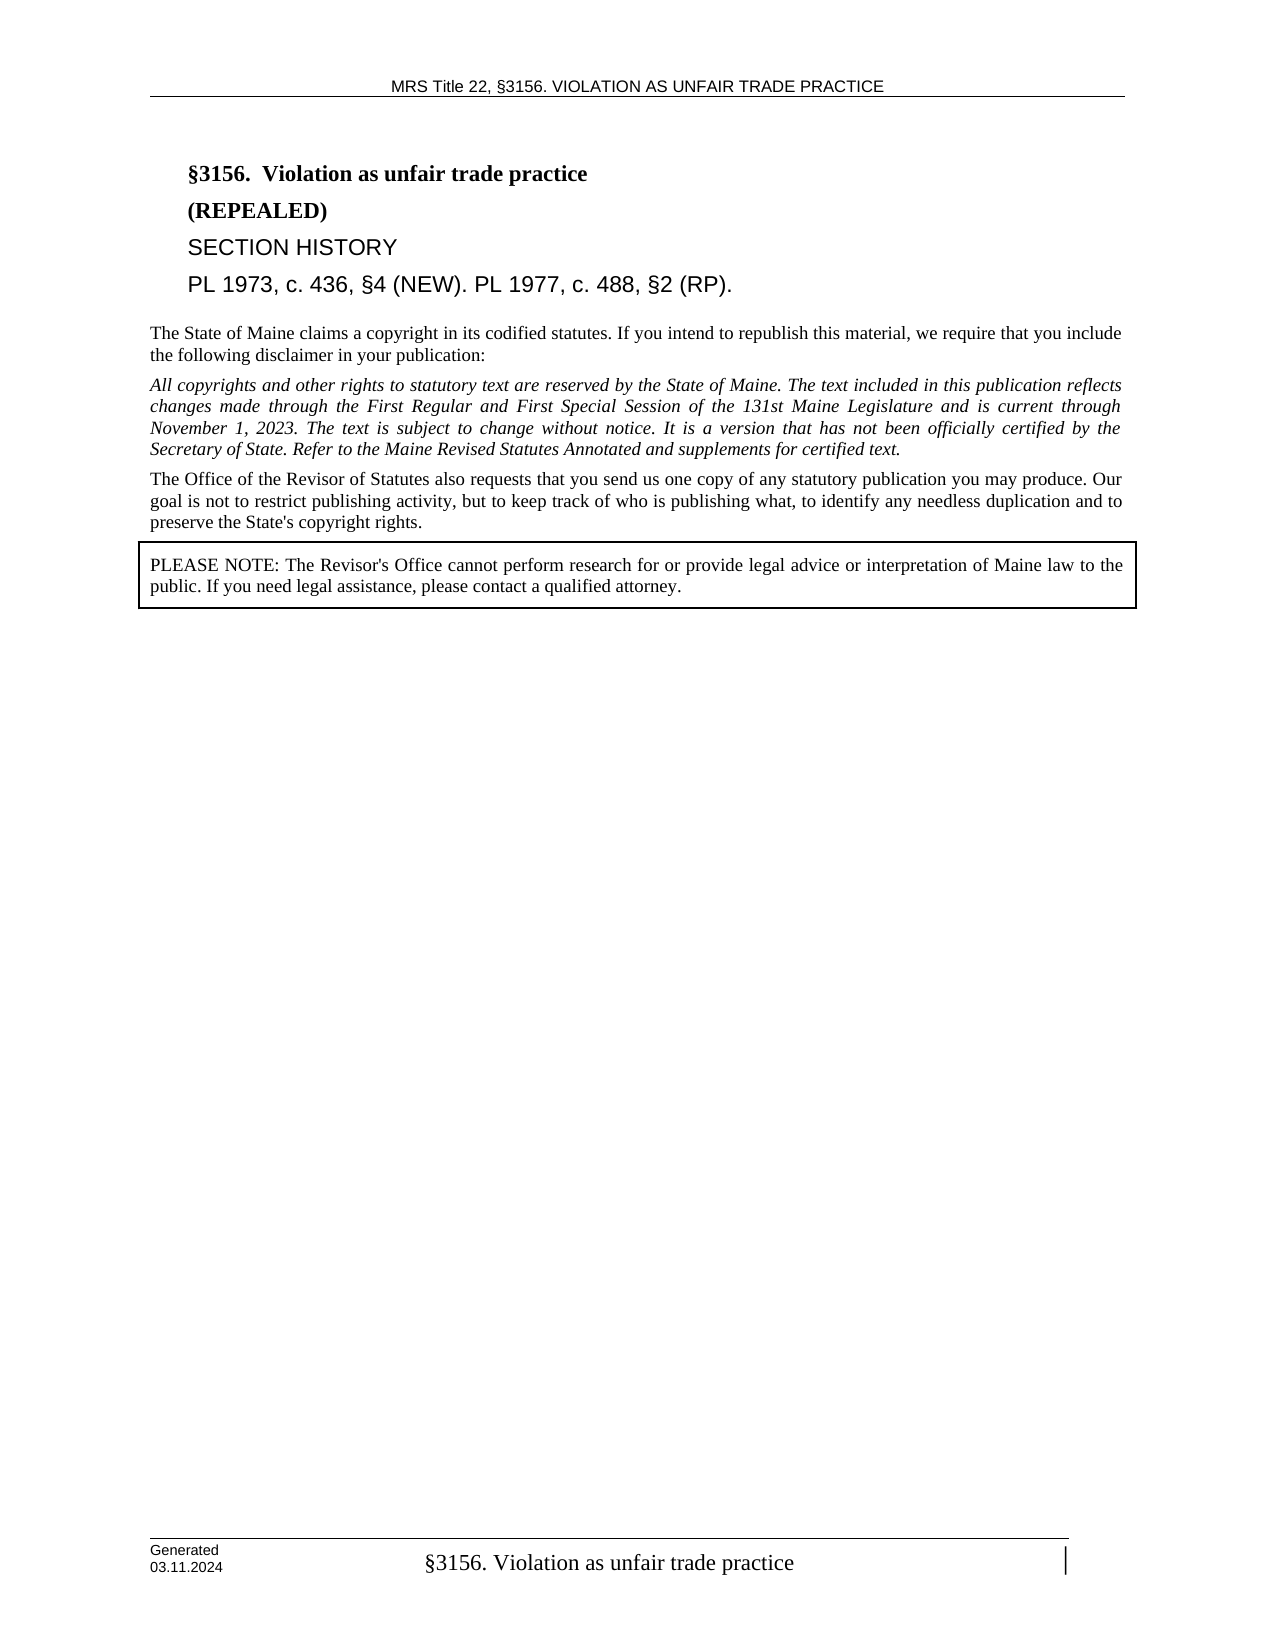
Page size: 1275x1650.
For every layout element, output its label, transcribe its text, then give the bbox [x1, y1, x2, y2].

text All copyrights and other rights to statutory text are reserved by the State of Maine. The text included in this publication reflects changes made through the First Regular and First Special Session of the 131st Maine Legislature and is current through November 1, 2023 . The text is subject to change without notice. It is a version that has not been officially certified by the Secretary of State. Refer to the Maine Revised Statutes Annotated and supplements for certified text. [150, 373, 1125, 460]
text SECTION HISTORY [187, 234, 1125, 260]
text (REPEALED) [187, 197, 1125, 223]
text PL 1973, c. 436, §4 (NEW). PL 1977, c. 488, §2 (RP). [187, 271, 1125, 297]
text The State of Maine claims a copyright in its codified statutes. If you intend to republish this material, we require that you include the following disclaimer in your publication: [150, 322, 1125, 365]
text PLEASE NOTE: The Revisor's Office cannot perform research for or provide legal advice or interpretation of Maine law to the public. If you need legal assistance, please contact a qualified attorney. [140, 543, 1135, 607]
text The Office of the Revisor of Statutes also requests that you send us one copy of any statutory publication you may produce. Our goal is not to restrict publishing activity, but to keep track of who is publishing what, to identify any needless duplication and to preserve the State's copyright rights. [150, 468, 1125, 533]
text §3156. Violation as unfair trade practice [187, 160, 1125, 187]
